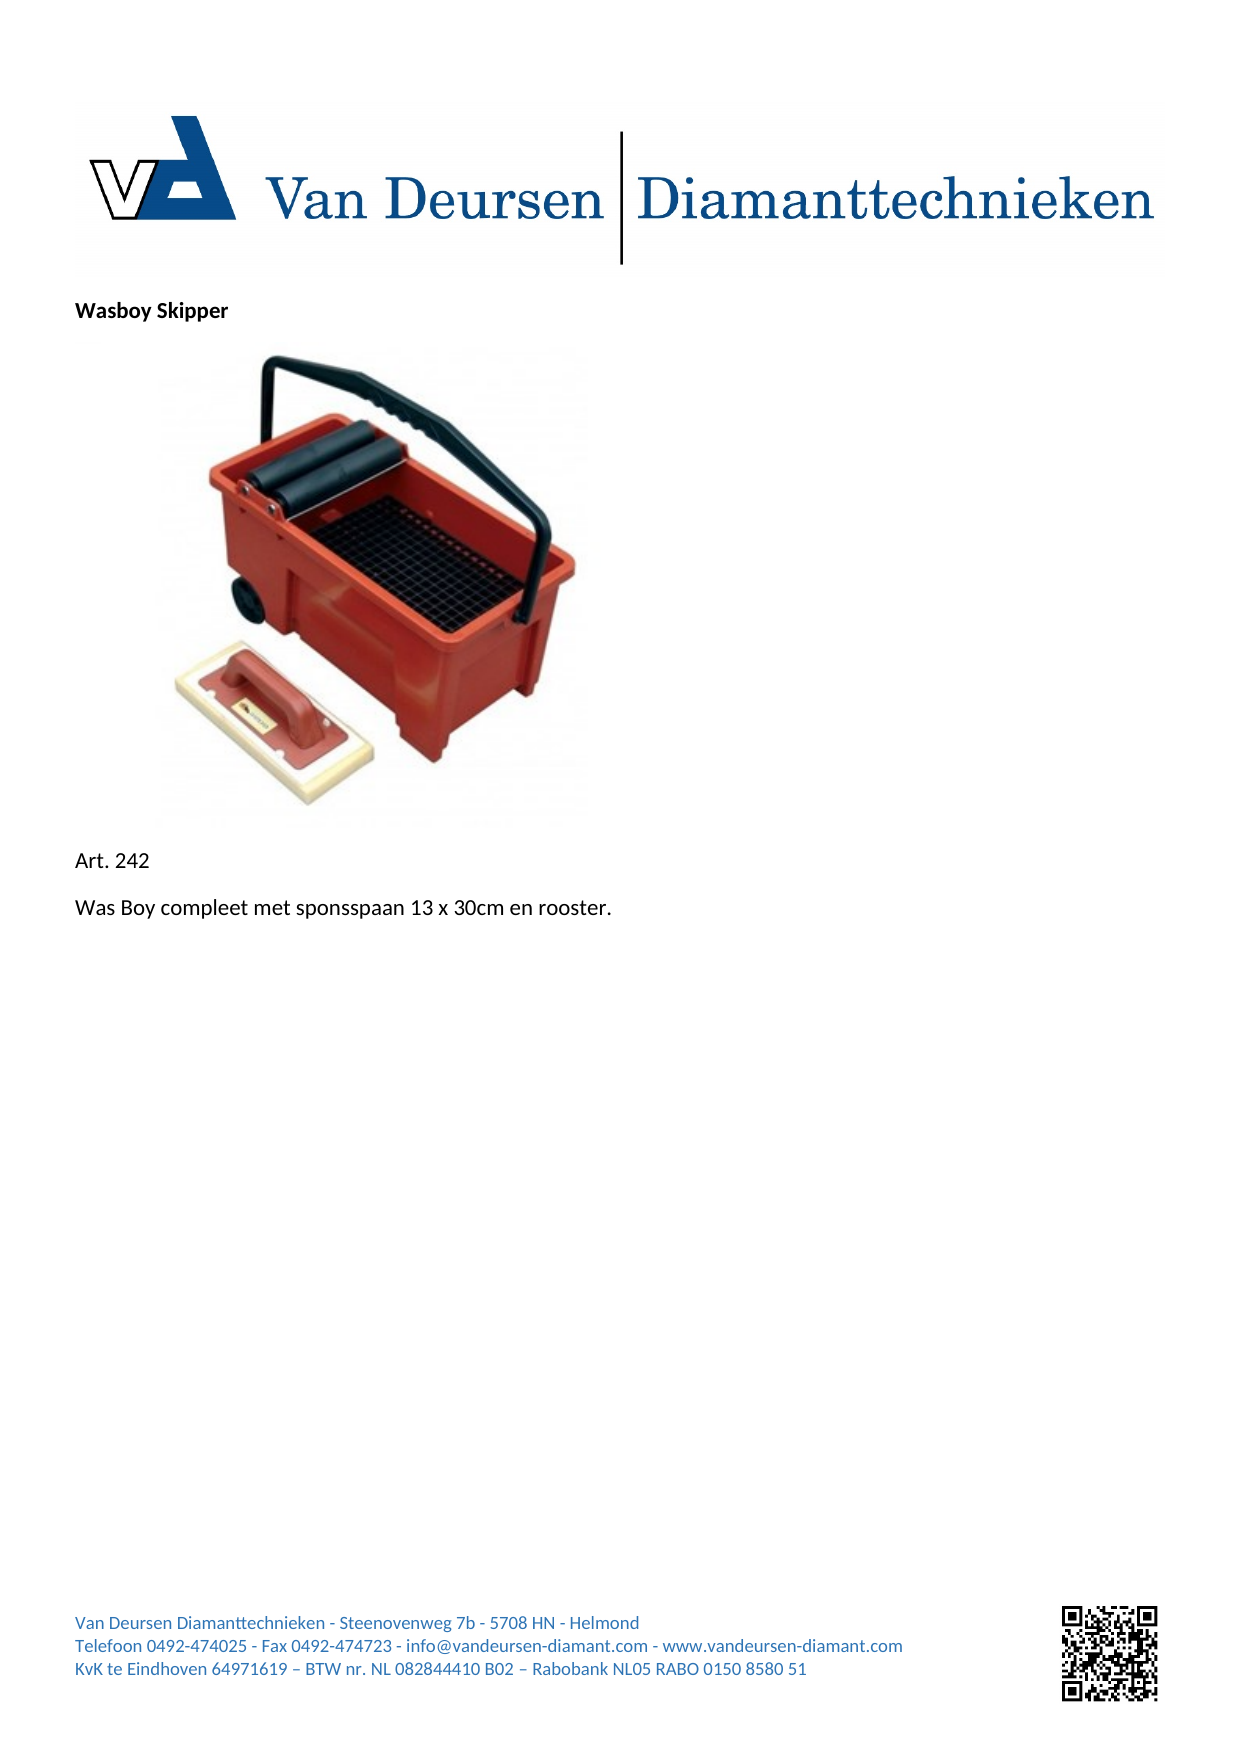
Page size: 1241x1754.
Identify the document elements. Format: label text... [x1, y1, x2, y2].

text Was Boy compleet met sponsspaan 13 x 30cm en rooster. [75, 893, 1165, 921]
text Wasboy Skipper [75, 296, 1165, 324]
picture [1059, 1603, 1160, 1704]
text Art. 242 [75, 846, 1165, 874]
picture [75, 101, 1166, 277]
